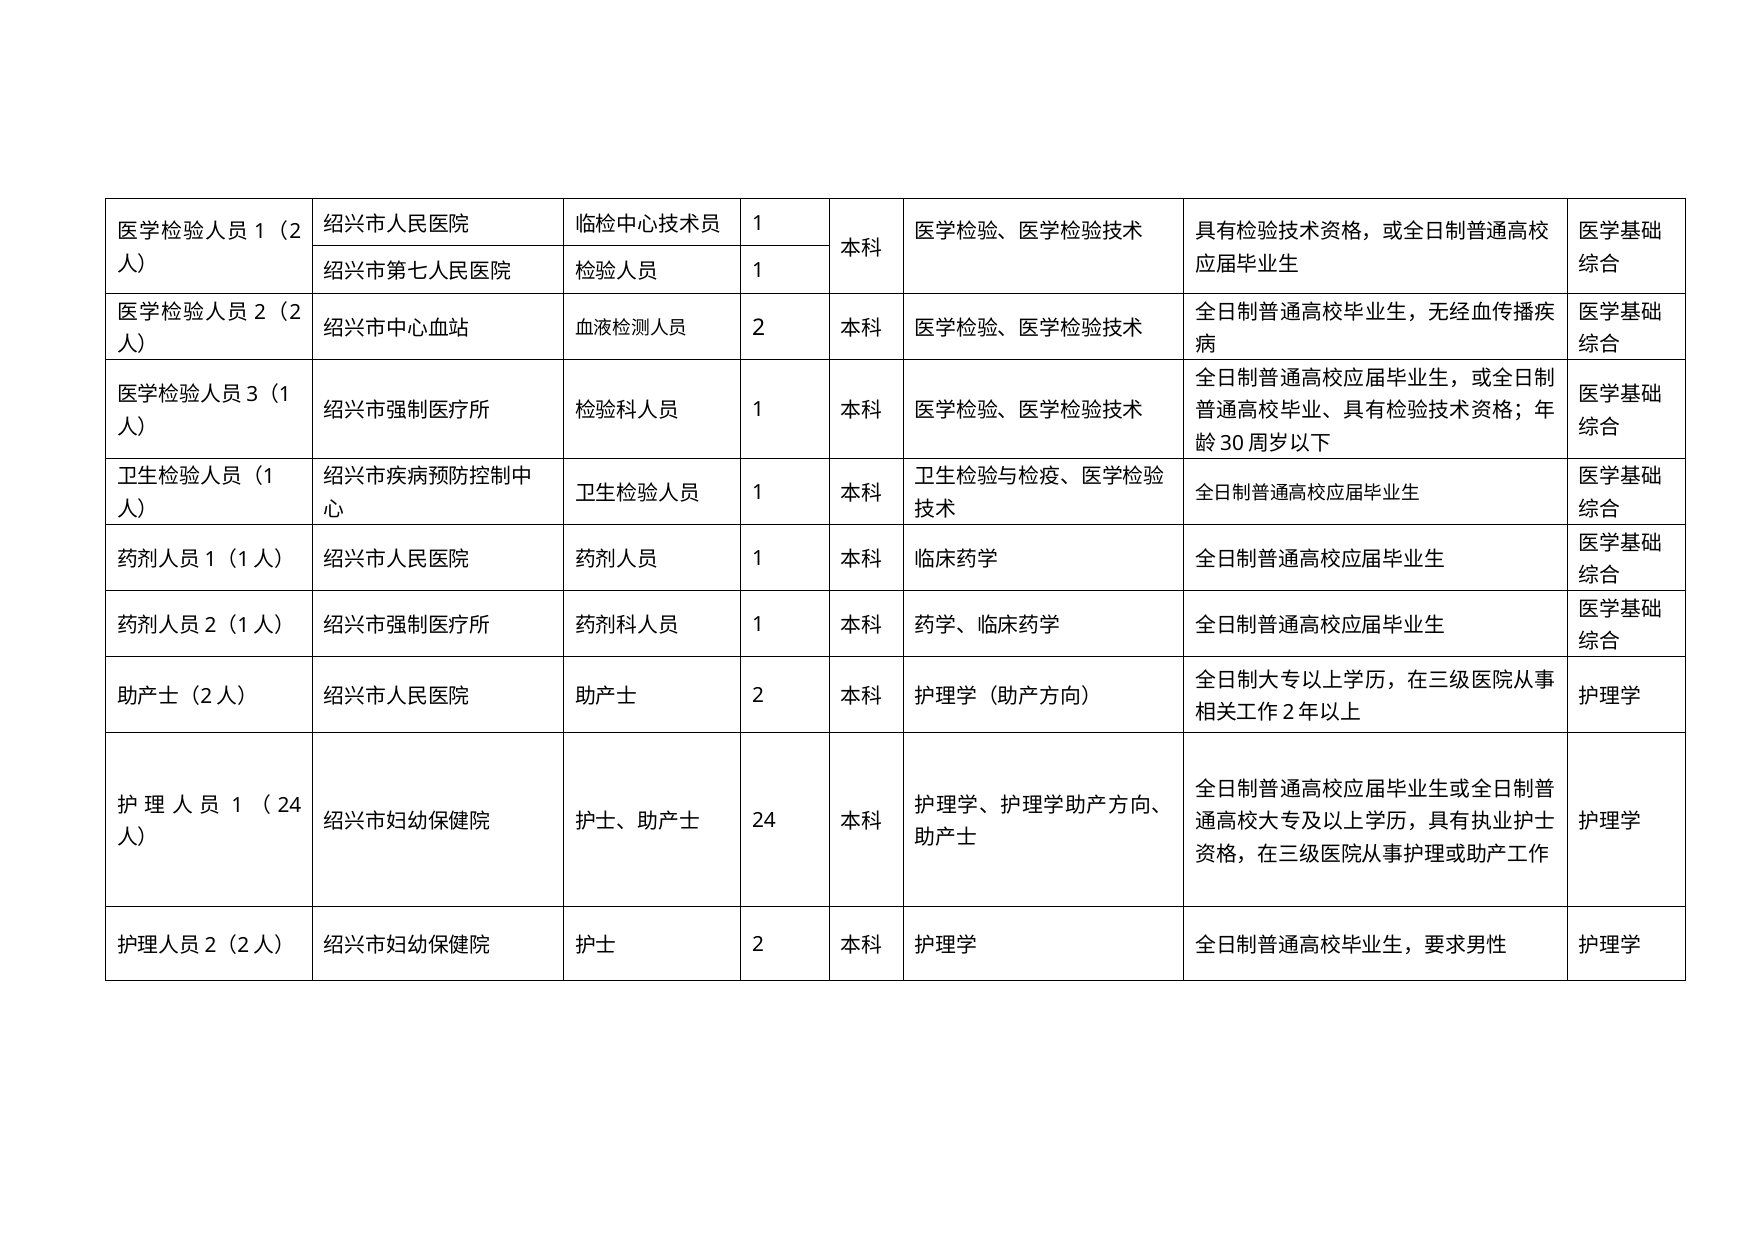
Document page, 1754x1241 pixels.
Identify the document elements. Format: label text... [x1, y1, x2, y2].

table_cell 助产士（2人） [106, 657, 312, 732]
table_cell 绍兴市第七人民医院 [313, 246, 563, 293]
table_cell 本科 [830, 525, 903, 590]
table_cell 绍兴市中心血站 [313, 294, 563, 359]
table_cell 绍兴市疾病预防控制中心 [313, 459, 563, 524]
table_cell 护理人员1（24人） [106, 733, 312, 906]
table_cell 全日制普通高校应届毕业生或全日制普通高校大专及以上学历，具有执业护士资格，在三级医院从事护理或助产工作 [1184, 733, 1567, 906]
table_cell 全日制大专以上学历，在三级医院从事相关工作2年以上 [1184, 657, 1567, 732]
table_cell 1 [741, 360, 829, 458]
table_cell 护理学（助产方向） [904, 657, 1183, 732]
table_cell 本科 [830, 199, 903, 293]
table_cell 助产士 [564, 657, 740, 732]
table_cell 全日制普通高校应届毕业生 [1184, 459, 1567, 524]
table_cell 全日制普通高校应届毕业生 [1184, 591, 1567, 656]
table_cell 护理学 [904, 907, 1183, 980]
table_cell 绍兴市妇幼保健院 [313, 733, 563, 906]
table_cell 医学基础综合 [1568, 294, 1685, 359]
table_cell 本科 [830, 459, 903, 524]
table_cell 护理学 [1568, 657, 1685, 732]
table_cell 医学基础综合 [1568, 360, 1685, 458]
table_cell 绍兴市妇幼保健院 [313, 907, 563, 980]
table_cell 医学检验、医学检验技术 [904, 294, 1183, 359]
table_cell 护理学、护理学助产方向、助产士 [904, 733, 1183, 906]
table_cell 医学基础综合 [1568, 525, 1685, 590]
table_cell 绍兴市强制医疗所 [313, 591, 563, 656]
table_cell 检验科人员 [564, 360, 740, 458]
table_cell 药剂人员 [564, 525, 740, 590]
table_cell 医学基础综合 [1568, 591, 1685, 656]
table_cell 药学、临床药学 [904, 591, 1183, 656]
table_cell 药剂人员2（1人） [106, 591, 312, 656]
table_cell 卫生检验人员 [564, 459, 740, 524]
table_cell 本科 [830, 733, 903, 906]
table_cell 护理学 [1568, 907, 1685, 980]
table_cell 绍兴市人民医院 [313, 199, 563, 245]
table_cell 护士 [564, 907, 740, 980]
table_cell 2 [741, 294, 829, 359]
table_cell 1 [741, 246, 829, 293]
table_cell 绍兴市强制医疗所 [313, 360, 563, 458]
table_cell 血液检测人员 [564, 294, 740, 359]
table_cell 绍兴市人民医院 [313, 525, 563, 590]
table_cell 医学基础综合 [1568, 199, 1685, 293]
table_cell 绍兴市人民医院 [313, 657, 563, 732]
table_cell 1 [741, 591, 829, 656]
table_cell 2 [741, 907, 829, 980]
table_cell 本科 [830, 360, 903, 458]
table_cell 卫生检验与检疫、医学检验技术 [904, 459, 1183, 524]
table_cell 全日制普通高校应届毕业生 [1184, 525, 1567, 590]
table_cell 本科 [830, 907, 903, 980]
table_cell 医学检验人员1（2人） [106, 199, 312, 293]
table_cell 1 [741, 199, 829, 245]
table_cell 检验人员 [564, 246, 740, 293]
table_cell 1 [741, 459, 829, 524]
table_cell 具有检验技术资格，或全日制普通高校应届毕业生 [1184, 199, 1567, 293]
table_cell 医学检验人员2（2人） [106, 294, 312, 359]
table_cell 药剂科人员 [564, 591, 740, 656]
table_cell 全日制普通高校毕业生，无经血传播疾病 [1184, 294, 1567, 359]
table_cell 护理人员2（2人） [106, 907, 312, 980]
table_cell 临床药学 [904, 525, 1183, 590]
table_cell 护士、助产士 [564, 733, 740, 906]
table_cell 医学检验、医学检验技术 [904, 199, 1183, 293]
table_cell 医学检验、医学检验技术 [904, 360, 1183, 458]
table_cell 卫生检验人员（1人） [106, 459, 312, 524]
table_cell 1 [741, 525, 829, 590]
table_cell 临检中心技术员 [564, 199, 740, 245]
table_cell 本科 [830, 591, 903, 656]
table_cell 医学基础综合 [1568, 459, 1685, 524]
table_cell 护理学 [1568, 733, 1685, 906]
table_cell 全日制普通高校毕业生，要求男性 [1184, 907, 1567, 980]
table_cell 药剂人员1（1人） [106, 525, 312, 590]
table_cell 24 [741, 733, 829, 906]
table_cell 全日制普通高校应届毕业生，或全日制普通高校毕业、具有检验技术资格；年龄30周岁以下 [1184, 360, 1567, 458]
table_cell 2 [741, 657, 829, 732]
table_cell 本科 [830, 657, 903, 732]
table_cell 医学检验人员3（1人） [106, 360, 312, 458]
table_cell 本科 [830, 294, 903, 359]
